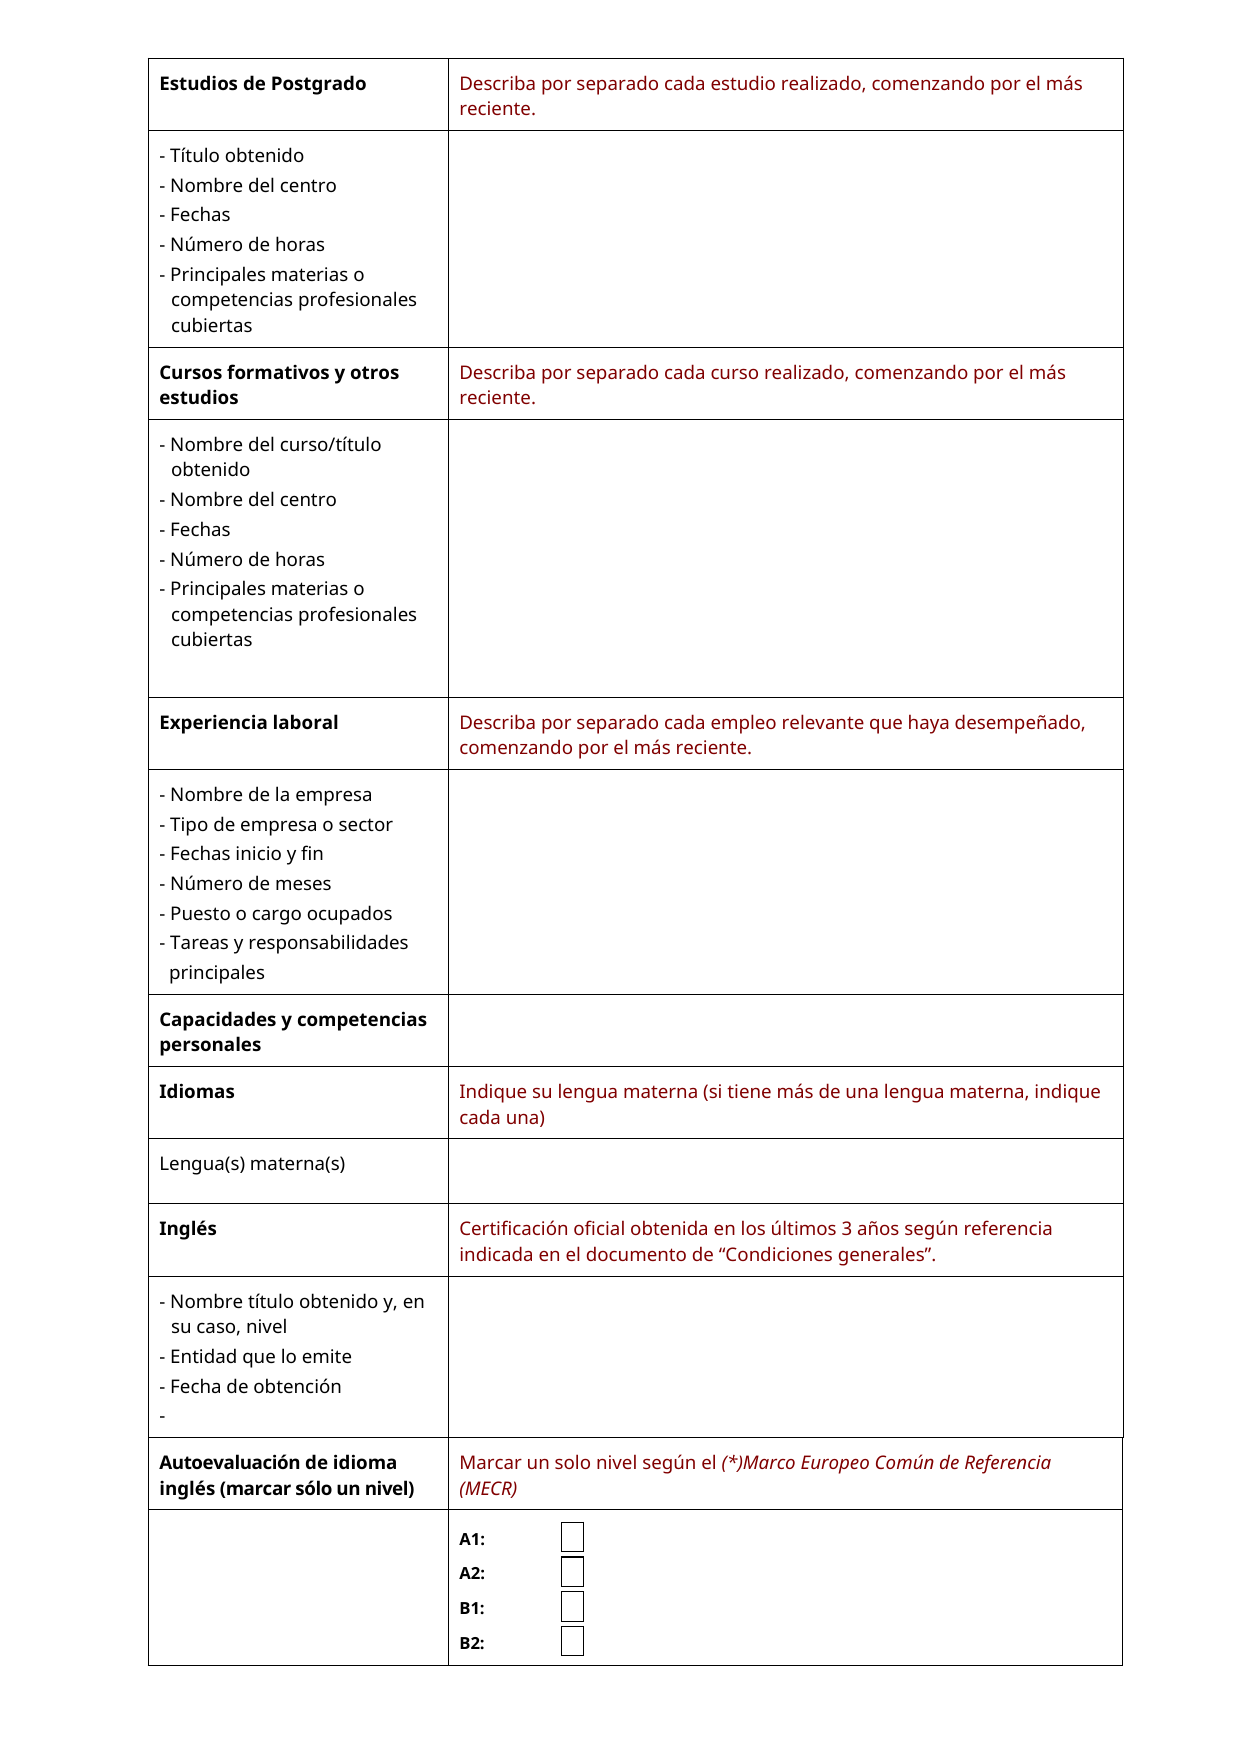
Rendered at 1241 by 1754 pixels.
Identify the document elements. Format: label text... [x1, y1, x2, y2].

table_cell Certificación oficial obtenida en los últimos 3 años según referencia indicada en el documento de “Condiciones generales”. [449, 1204, 1123, 1276]
table_cell [149, 1510, 448, 1665]
table_cell Lengua(s) materna(s) [149, 1139, 448, 1203]
table_cell Capacidades y competencias personales [149, 995, 448, 1066]
table_cell Describa por separado cada empleo relevante que haya desempeñado, comenzando por el más reciente. [449, 698, 1123, 769]
table_cell [449, 1277, 1123, 1437]
table_cell Cursos formativos y otros estudios [149, 348, 448, 419]
table_cell Marcar un solo nivel según el (*)Marco Europeo Común de Referencia (MECR) [449, 1438, 1122, 1509]
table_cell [449, 1510, 1122, 1665]
table_cell [449, 995, 1123, 1066]
table_cell [449, 420, 1123, 697]
table_cell Estudios de Postgrado [149, 59, 448, 130]
table_cell - Título obtenido - Nombre del centro - Fechas - Número de horas - Principales materias o competencias profesionales cubiertas [149, 131, 448, 347]
table_cell - Nombre de la empresa - Tipo de empresa o sector - Fechas inicio y fin - Número de meses - Puesto o cargo ocupados - Tareas y responsabilidades principales [149, 770, 448, 994]
table_cell - Nombre título obtenido y, en su caso, nivel - Entidad que lo emite - Fecha de obtención - [149, 1277, 448, 1437]
table_cell Experiencia laboral [149, 698, 448, 769]
table_cell Inglés [149, 1204, 448, 1276]
table_cell [449, 770, 1123, 994]
table_cell Idiomas [149, 1067, 448, 1138]
table_cell Autoevaluación de idioma inglés (marcar sólo un nivel) [149, 1438, 448, 1509]
table_cell Describa por separado cada curso realizado, comenzando por el más reciente. [449, 348, 1123, 419]
table_cell - Nombre del curso/título obtenido - Nombre del centro - Fechas - Número de horas - Principales materias o competencias profesionales cubiertas [149, 420, 448, 697]
table_cell Indique su lengua materna (si tiene más de una lengua materna, indique cada una) [449, 1067, 1123, 1138]
table_cell [449, 131, 1123, 347]
table_cell Describa por separado cada estudio realizado, comenzando por el más reciente. [449, 59, 1123, 130]
table_cell [449, 1139, 1123, 1203]
